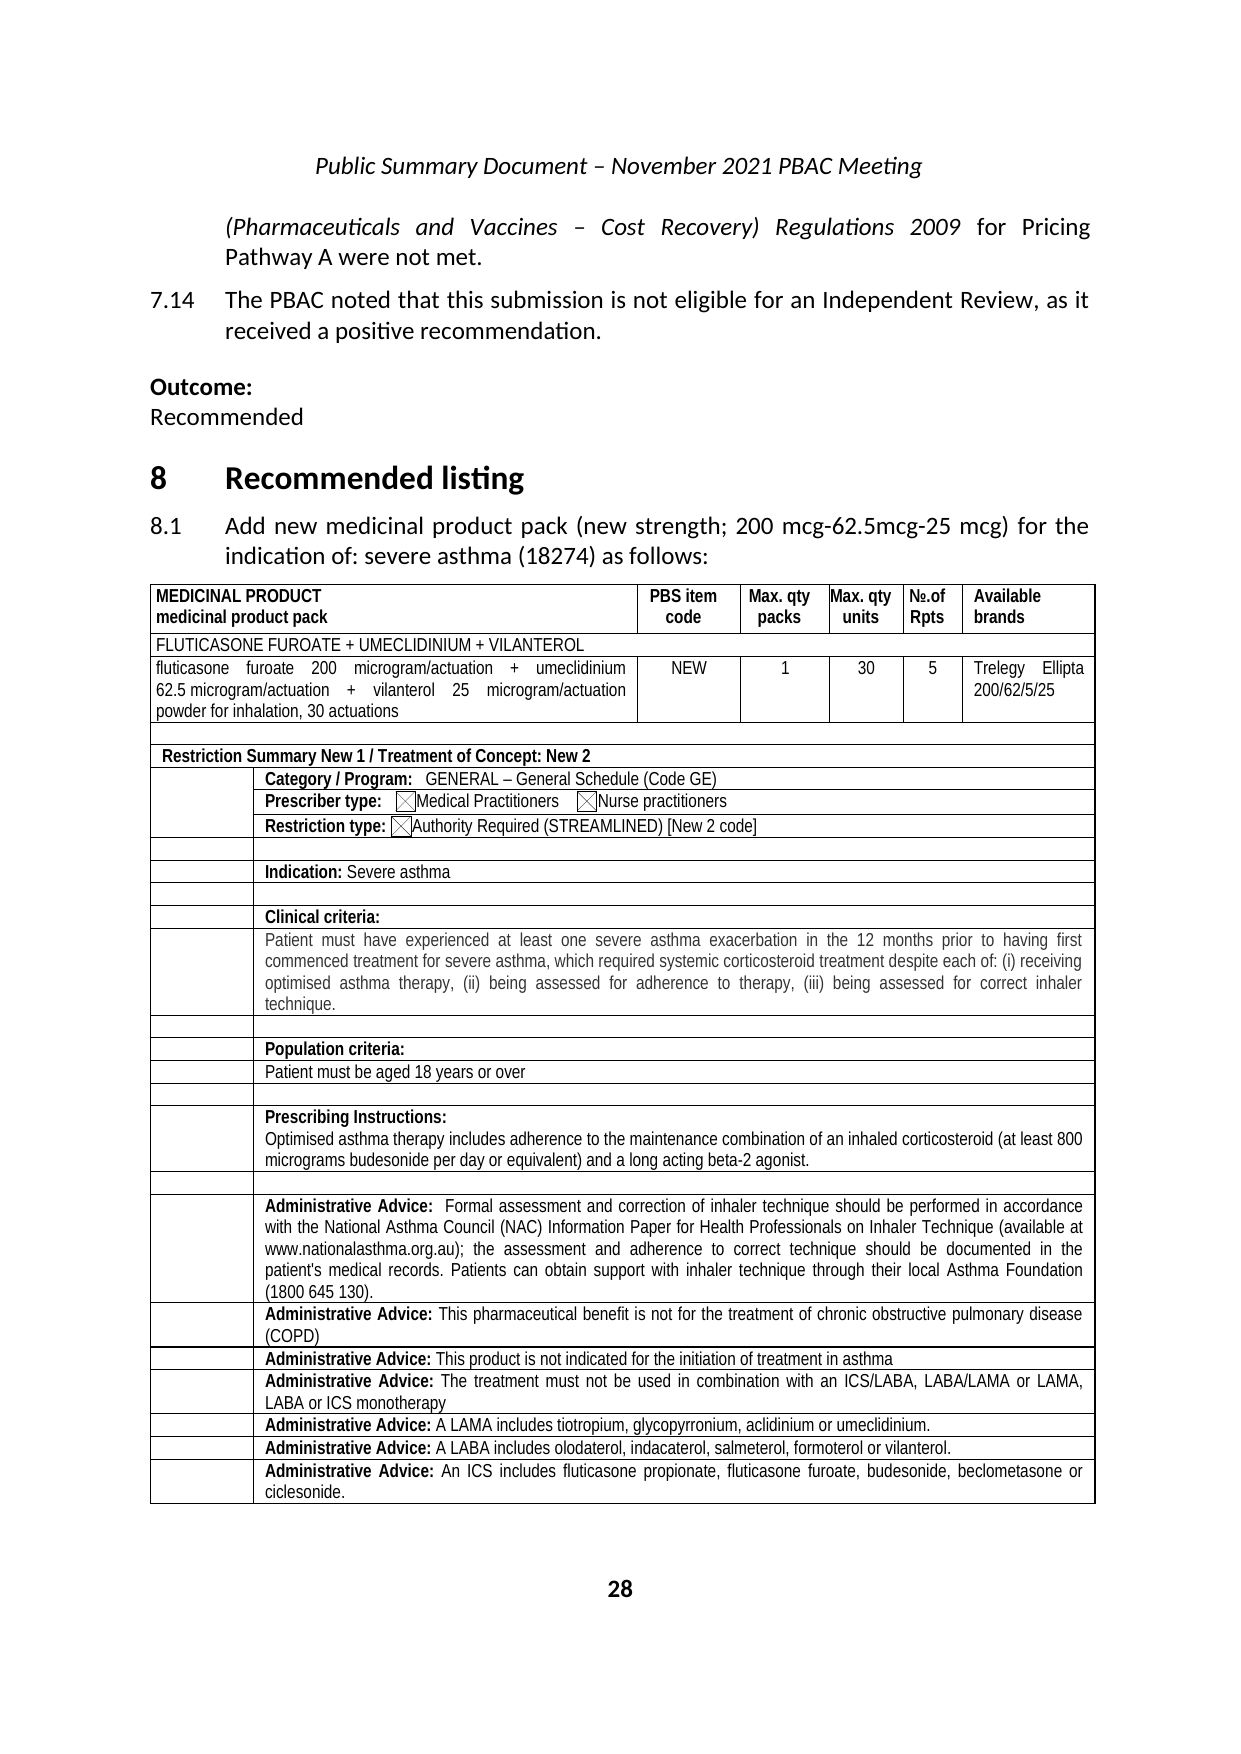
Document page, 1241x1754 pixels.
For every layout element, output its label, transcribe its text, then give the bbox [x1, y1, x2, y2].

table_cell [151, 1437, 253, 1458]
table_cell [151, 883, 253, 905]
table_cell Prescribing Instructions: Optimised asthma therapy includes adherence to the maintenance combination of an inhaled corticosteroid (at least 800 micrograms budesonide per day or equivalent) and a long acting beta-2 agonist. [254, 1106, 1094, 1171]
table_header №.of Rpts [904, 585, 962, 632]
text The PBAC noted that this submission is not eligible for an Independent Review, as it received a positive recommendation. [150, 284, 1090, 346]
table_cell Clinical criteria: [254, 906, 1094, 927]
table_cell FLUTICASONE FUROATE + UMECLIDINIUM + VILANTEROL [151, 634, 1094, 656]
table_cell 5 [904, 657, 962, 722]
table_cell Administrative Advice: The treatment must not be used in combination with an ICS/LABA, LABA/LAMA or LAMA, LABA or ICS monotherapy [254, 1370, 1094, 1413]
table_cell [151, 1195, 253, 1302]
table_header PBS item code [638, 585, 740, 632]
table_header Max. qty packs [741, 585, 829, 632]
table_cell [151, 723, 1094, 744]
table_cell [151, 1061, 253, 1082]
table_cell 1 [741, 657, 829, 722]
table_cell [254, 838, 1094, 859]
table_cell [151, 906, 253, 927]
table_cell [254, 1016, 1094, 1037]
subtitle Recommended listing [150, 457, 1090, 497]
table_cell [254, 1084, 1094, 1105]
table_cell Category / Program: GENERAL – General Schedule (Code GE) [254, 768, 1094, 789]
table_cell [151, 1038, 253, 1060]
table_cell fluticasone furoate 200 microgram/actuation + umeclidinium 62.5 microgram/actuation + vilanterol 25 microgram/actuation powder for inhalation, 30 actuations [151, 657, 637, 722]
table_cell [151, 1172, 253, 1193]
table_cell [151, 929, 253, 1015]
table_cell [254, 883, 1094, 905]
table_cell [254, 1172, 1094, 1193]
table_cell [151, 1084, 253, 1105]
table_header Max. qty units [830, 585, 903, 632]
table_cell [151, 1414, 253, 1436]
table_cell [151, 861, 253, 882]
table_cell Administrative Advice: This product is not indicated for the initiation of treatment in asthma [254, 1348, 1094, 1369]
table_cell Patient must be aged 18 years or over [254, 1061, 1094, 1082]
table_cell Restriction type: Authority Required (STREAMLINED) [New 2 code] [254, 815, 1094, 837]
list Add new medicinal product pack (new strength; 200 mcg-62.5mcg-25 mcg) for the indication of: severe asthma (18274) as follows: [150, 510, 1090, 571]
table_cell [151, 1303, 253, 1346]
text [150, 211, 1090, 272]
table_cell Administrative Advice: A LAMA includes tiotropium, glycopyrronium, aclidinium or umeclidinium. [254, 1414, 1094, 1436]
table_header MEDICINAL PRODUCT medicinal product pack [151, 585, 637, 632]
text Recommended [150, 401, 1090, 432]
table_cell Administrative Advice: This pharmaceutical benefit is not for the treatment of chronic obstructive pulmonary disease (COPD) [254, 1303, 1094, 1346]
table_cell Population criteria: [254, 1038, 1094, 1060]
table_cell [151, 1348, 253, 1369]
table_cell Administrative Advice: An ICS includes fluticasone propionate, fluticasone furoate, budesonide, beclometasone or ciclesonide. [254, 1460, 1094, 1503]
table_cell Administrative Advice: A LABA includes olodaterol, indacaterol, salmeterol, formoterol or vilanterol. [254, 1437, 1094, 1458]
table_cell [151, 768, 253, 837]
table_cell [151, 1016, 253, 1037]
table_cell Trelegy Ellipta 200/62/5/25 [963, 657, 1094, 722]
table_header Available brands [963, 585, 1094, 632]
table_cell Administrative Advice: Formal assessment and correction of inhaler technique should be performed in accordance with the National Asthma Council (NAC) Information Paper for Health Professionals on Inhaler Technique (available at www.nationalasthma.org.au); the assessment and adherence to correct technique should be documented in the patient's medical records. Patients can obtain support with inhaler technique through their local Asthma Foundation (1800 645 130). [254, 1195, 1094, 1302]
table_cell [151, 1370, 253, 1413]
table_cell Restriction Summary New 1 / Treatment of Concept: New 2 [151, 745, 1094, 767]
table_cell Patient must have experienced at least one severe asthma exacerbation in the 12 months prior to having first commenced treatment for severe asthma, which required systemic corticosteroid treatment despite each of: (i) receiving optimised asthma therapy, (ii) being assessed for adherence to therapy, (iii) being assessed for correct inhaler technique. [254, 929, 1094, 1015]
table_cell [151, 1106, 253, 1171]
table_cell Prescriber type: Medical Practitioners Nurse practitioners [254, 790, 1094, 814]
table_cell [151, 1460, 253, 1503]
table_cell NEW [638, 657, 740, 722]
text Outcome: [150, 371, 1090, 401]
table_cell [151, 838, 253, 859]
table_cell 30 [830, 657, 903, 722]
table_cell Indication: Severe asthma [254, 861, 1094, 882]
